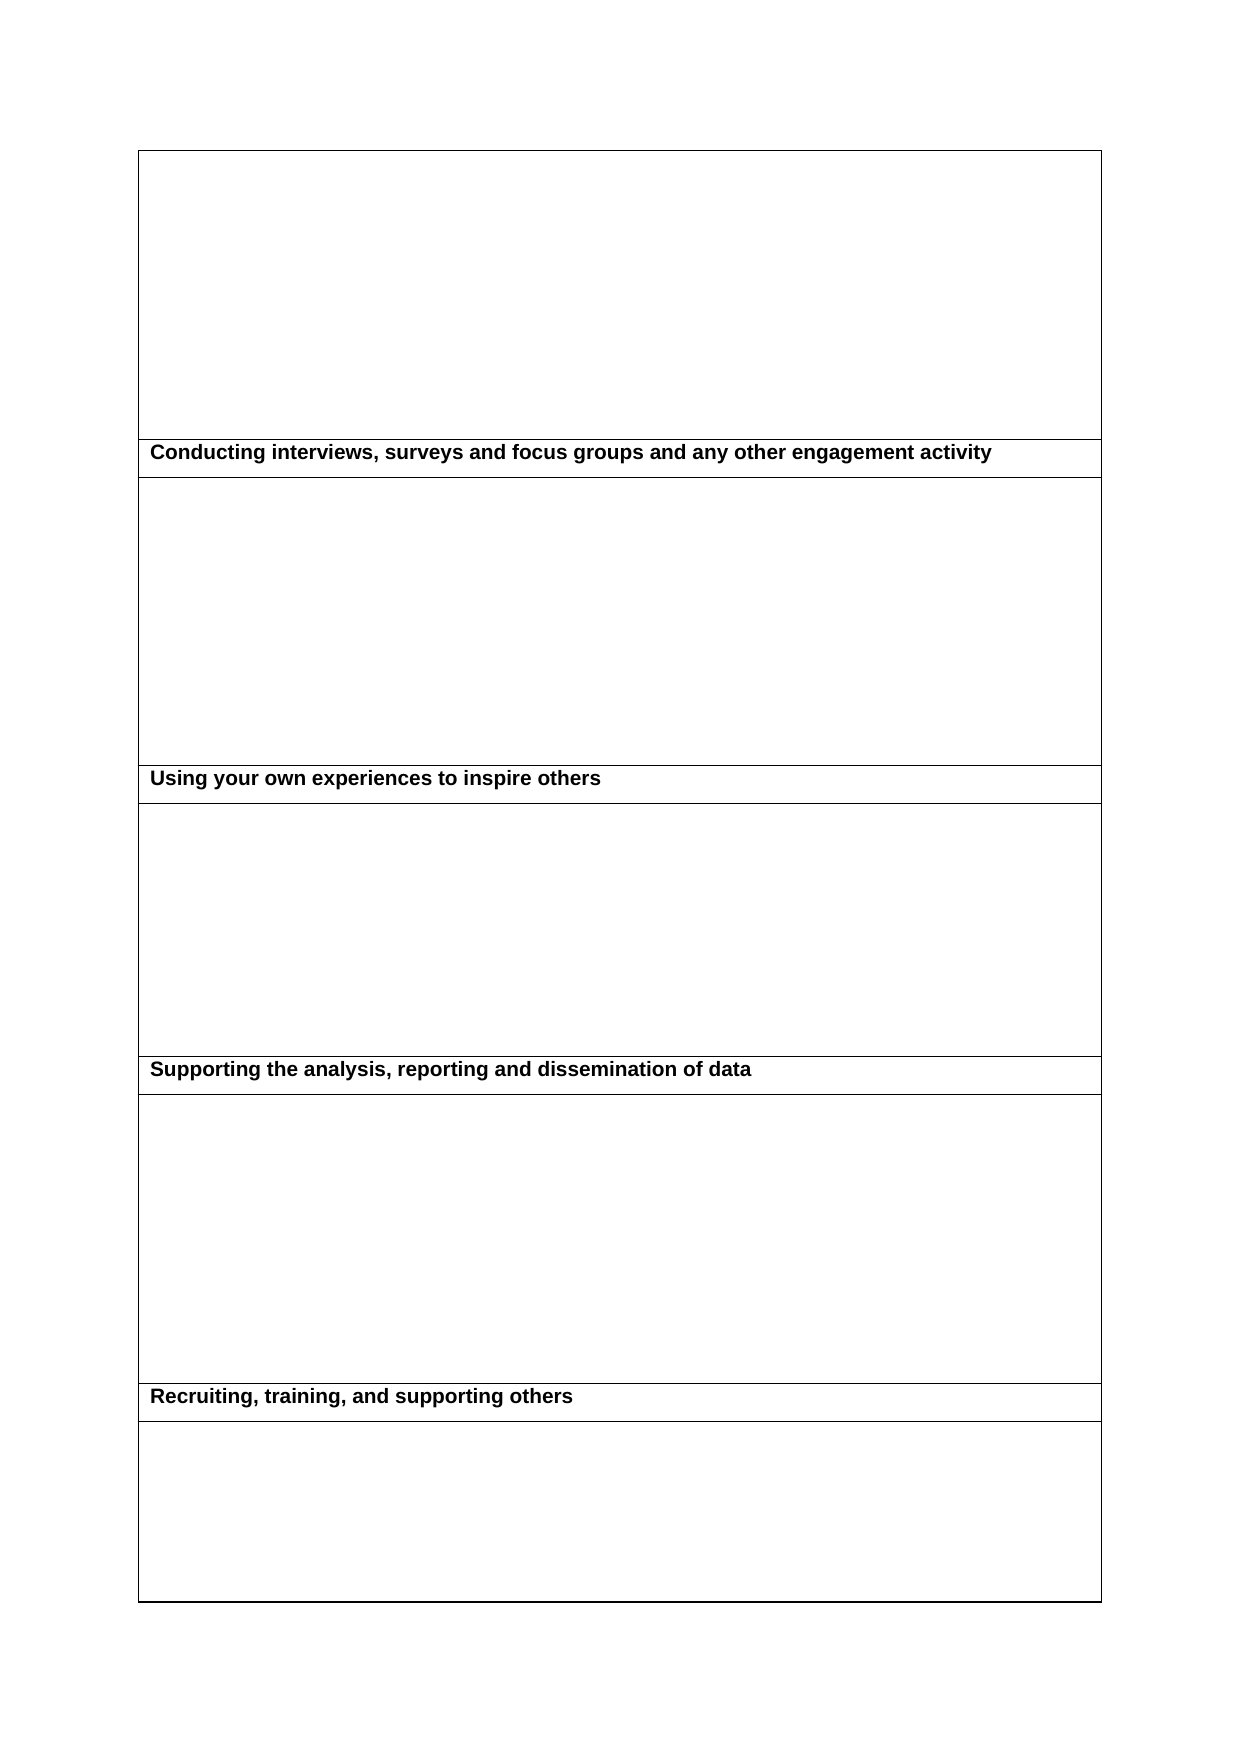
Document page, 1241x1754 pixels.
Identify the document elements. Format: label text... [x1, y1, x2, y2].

table_cell [139, 804, 1101, 1056]
table_cell Using your own experiences to inspire others [139, 766, 1101, 803]
table_cell Supporting the analysis, reporting and dissemination of data [139, 1057, 1101, 1094]
table_cell Recruiting, training, and supporting others [139, 1384, 1101, 1421]
table_cell [139, 478, 1101, 765]
table_cell [139, 1422, 1101, 1601]
table_cell Conducting interviews, surveys and focus groups and any other engagement activity [139, 440, 1101, 477]
table_cell [139, 151, 1101, 438]
table_cell [139, 1095, 1101, 1383]
